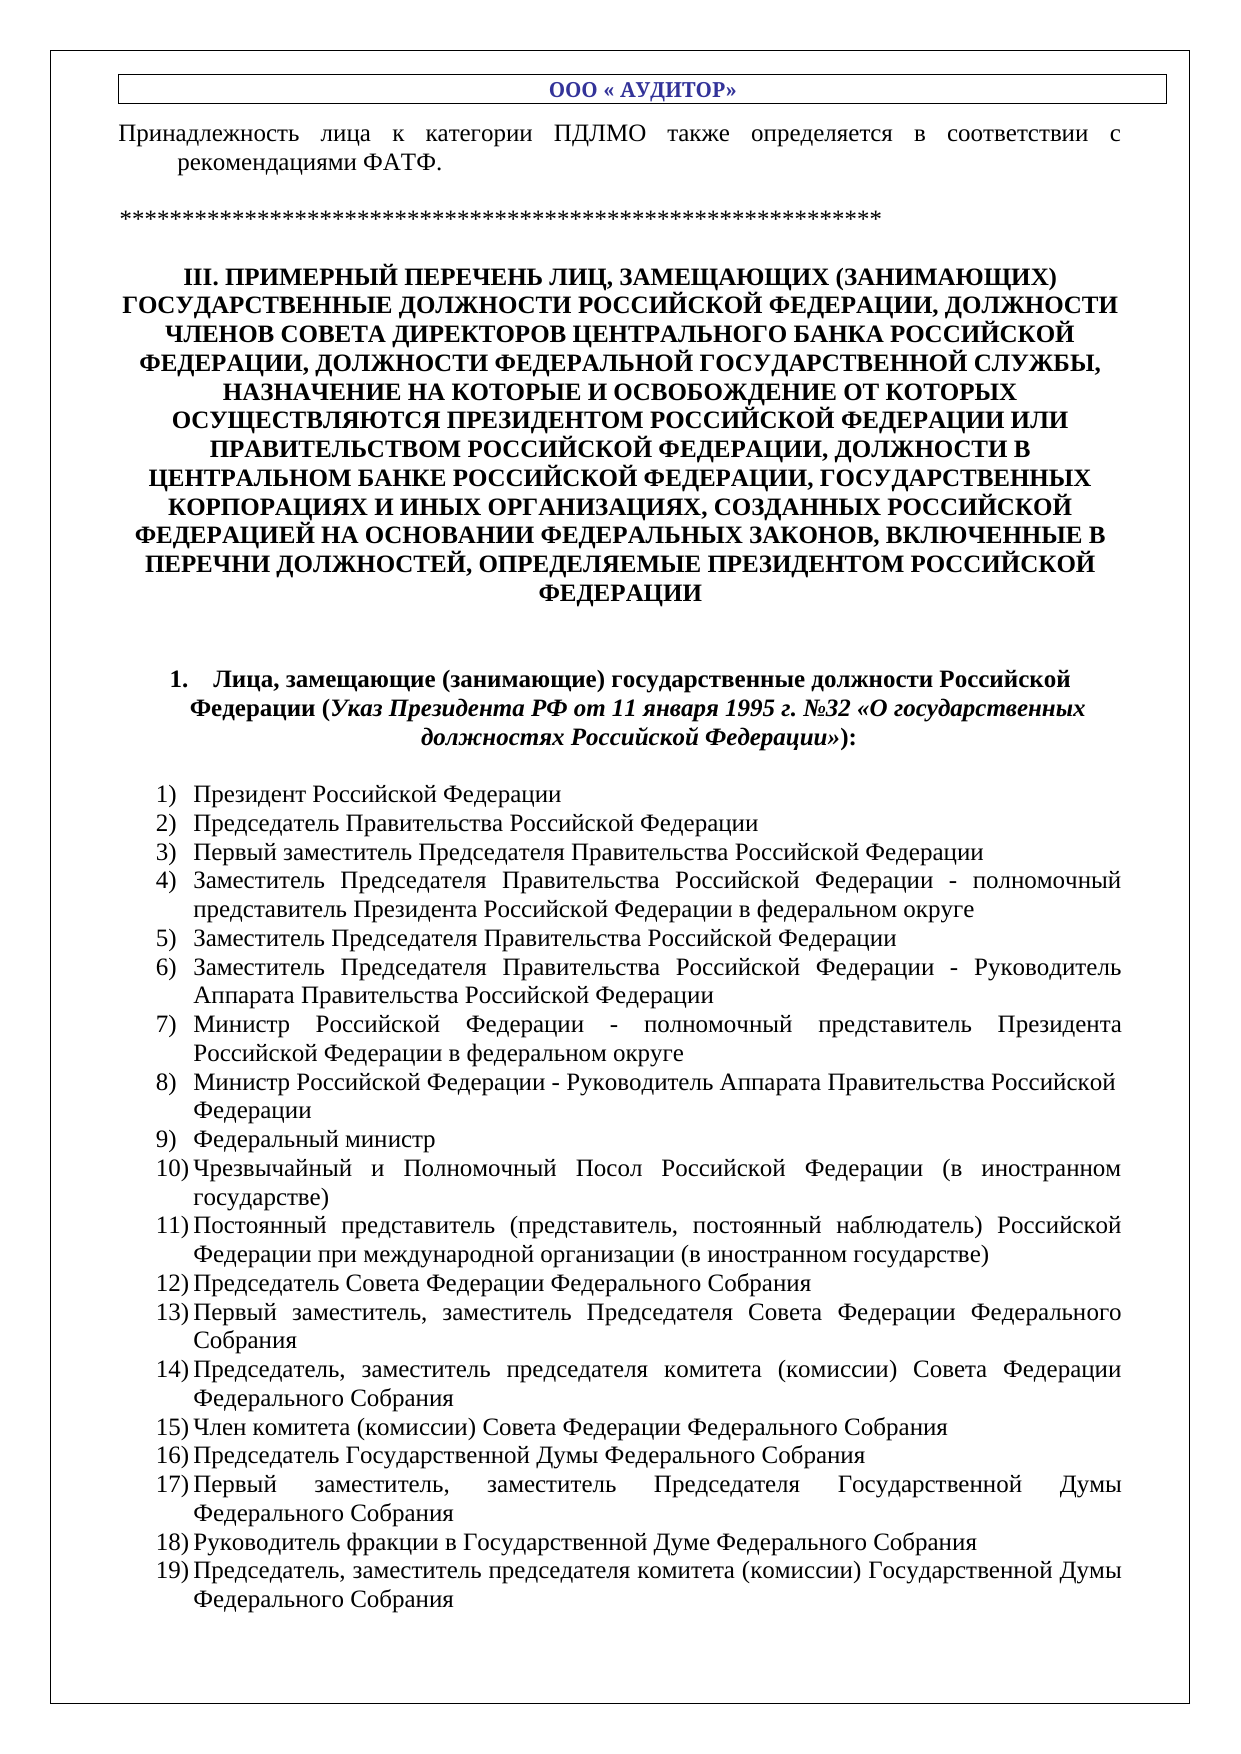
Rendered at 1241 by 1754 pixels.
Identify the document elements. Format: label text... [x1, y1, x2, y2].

list Заместитель Председателя Правительства Российской Федерации - полномочный представитель Президента Российской Федерации в федеральном округе [156, 866, 1122, 923]
text Принадлежность лица к категории ПДЛМО также определяется в соответствии с рекомендациями ФАТФ. [118, 118, 1122, 176]
list Чрезвычайный и Полномочный Посол Российской Федерации (в иностранном государстве) [156, 1153, 1122, 1211]
list Первый заместитель, заместитель Председателя Государственной Думы Федерального Собрания [156, 1469, 1122, 1527]
list Президент Российской Федерации [156, 779, 1122, 808]
list Заместитель Председателя Правительства Российской Федерации [156, 923, 1122, 952]
text III. ПРИМЕРНЫЙ ПЕРЕЧЕНЬ ЛИЦ, ЗАМЕЩАЮЩИХ (ЗАНИМАЮЩИХ) ГОСУДАРСТВЕННЫЕ ДОЛЖНОСТИ РОССИЙСКОЙ ФЕДЕРАЦИИ, ДОЛЖНОСТИ ЧЛЕНОВ СОВЕТА ДИРЕКТОРОВ ЦЕНТРАЛЬНОГО БАНКА РОССИЙСКОЙ ФЕДЕРАЦИИ, ДОЛЖНОСТИ ФЕДЕРАЛЬНОЙ ГОСУДАРСТВЕННОЙ СЛУЖБЫ, НАЗНАЧЕНИЕ НА КОТОРЫЕ И ОСВОБОЖДЕНИЕ ОТ КОТОРЫХ ОСУЩЕСТВЛЯЮТСЯ ПРЕЗИДЕНТОМ РОССИЙСКОЙ ФЕДЕРАЦИИ ИЛИ ПРАВИТЕЛЬСТВОМ РОССИЙСКОЙ ФЕДЕРАЦИИ, ДОЛЖНОСТИ В ЦЕНТРАЛЬНОМ БАНКЕ РОССИЙСКОЙ ФЕДЕРАЦИИ, ГОСУДАРСТВЕННЫХ КОРПОРАЦИЯХ И ИНЫХ ОРГАНИЗАЦИЯХ, СОЗДАННЫХ РОССИЙСКОЙ ФЕДЕРАЦИЕЙ НА ОСНОВАНИИ ФЕДЕРАЛЬНЫХ ЗАКОНОВ, ВКЛЮЧЕННЫЕ В ПЕРЕЧНИ ДОЛЖНОСТЕЙ, ОПРЕДЕЛЯЕМЫЕ ПРЕЗИДЕНТОМ РОССИЙСКОЙ ФЕДЕРАЦИИ [118, 262, 1122, 607]
list Председатель Совета Федерации Федерального Собрания [156, 1268, 1122, 1297]
text ************************************************************* [118, 204, 1122, 233]
list Постоянный представитель (представитель, постоянный наблюдатель) Российской Федерации при международной организации (в иностранном государстве) [156, 1211, 1122, 1268]
list Председатель Государственной Думы Федерального Собрания [156, 1441, 1122, 1469]
list Первый заместитель, заместитель Председателя Совета Федерации Федерального Собрания [156, 1297, 1122, 1354]
list Федеральный министр [156, 1124, 1122, 1153]
list Председатель, заместитель председателя комитета (комиссии) Совета Федерации Федерального Собрания [156, 1354, 1122, 1412]
list Заместитель Председателя Правительства Российской Федерации - Руководитель Аппарата Правительства Российской Федерации [156, 952, 1122, 1009]
list Член комитета (комиссии) Совета Федерации Федерального Собрания [156, 1412, 1122, 1441]
list Министр Российской Федерации - Руководитель Аппарата Правительства Российской Федерации [156, 1067, 1122, 1124]
list Руководитель фракции в Государственной Думе Федерального Собрания [156, 1527, 1122, 1556]
list Первый заместитель Председателя Правительства Российской Федерации [156, 837, 1122, 866]
list Председатель, заместитель председателя комитета (комиссии) Государственной Думы Федерального Собрания [156, 1556, 1122, 1613]
list Лица, замещающие (занимающие) государственные должности Российской Федерации (Указ Президента РФ от 11 января 1995 г. №32 «О государственных должностях Российской Федерации»): [118, 664, 1122, 751]
list Председатель Правительства Российской Федерации [156, 808, 1122, 837]
list Министр Российской Федерации - полномочный представитель Президента Российской Федерации в федеральном округе [156, 1009, 1122, 1067]
